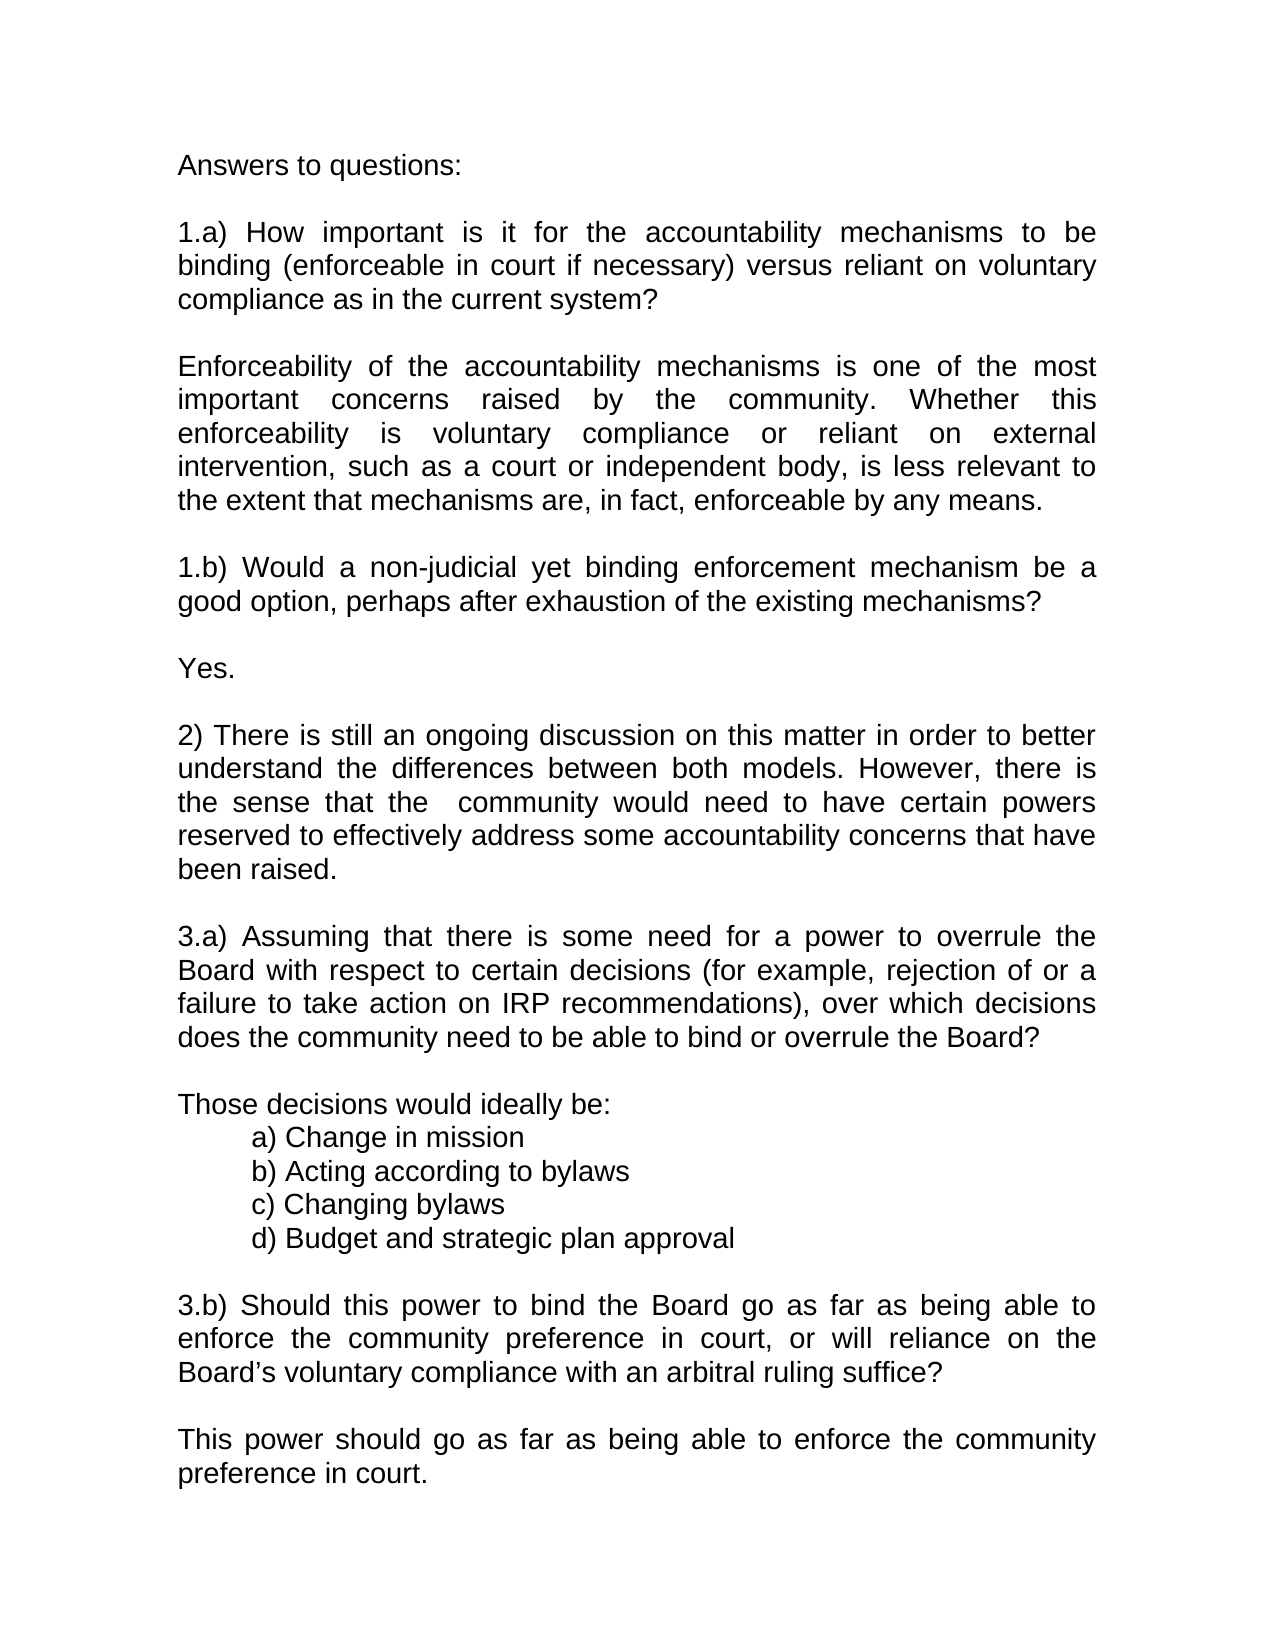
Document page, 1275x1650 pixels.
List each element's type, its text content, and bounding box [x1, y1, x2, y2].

text 3.a) Assuming that there is some need for a power to overrule the Board with respect to certain decisions (for example, rejection of or a failure to take action on IRP recommendations), over which decisions does the community need to be able to bind or overrule the Board? [177, 919, 1098, 1053]
text c) Changing bylaws [177, 1187, 1098, 1221]
text 3.b) Should this power to bind the Board go as far as being able to enforce the community preference in court, or will reliance on the Board’s voluntary compliance with an arbitral ruling suffice? [177, 1288, 1098, 1389]
text This power should go as far as being able to enforce the community preference in court. [177, 1422, 1098, 1489]
text 1.b) Would a non-judicial yet binding enforcement mechanism be a good option, perhaps after exhaustion of the existing mechanisms? [177, 550, 1098, 617]
text Those decisions would ideally be: [177, 1087, 1098, 1120]
text Enforceability of the accountability mechanisms is one of the most important concerns raised by the community. Whether this enforceability is voluntary compliance or reliant on external intervention, such as a court or independent body, is less relevant to the extent that mechanisms are, in fact, enforceable by any means. [177, 349, 1098, 517]
text 1.a) How important is it for the accountability mechanisms to be binding (enforceable in court if necessary) versus reliant on voluntary compliance as in the current system? [177, 215, 1098, 315]
text d) Budget and strategic plan approval [177, 1221, 1098, 1254]
text b) Acting according to bylaws [177, 1154, 1098, 1187]
text Answers to questions: [177, 148, 1098, 181]
text a) Change in mission [177, 1120, 1098, 1154]
text 2) There is still an ongoing discussion on this matter in order to better understand the differences between both models. However, there is the sense that the community would need to have certain powers reserved to effectively address some accountability concerns that have been raised. [177, 718, 1098, 886]
text Yes. [177, 651, 1098, 684]
